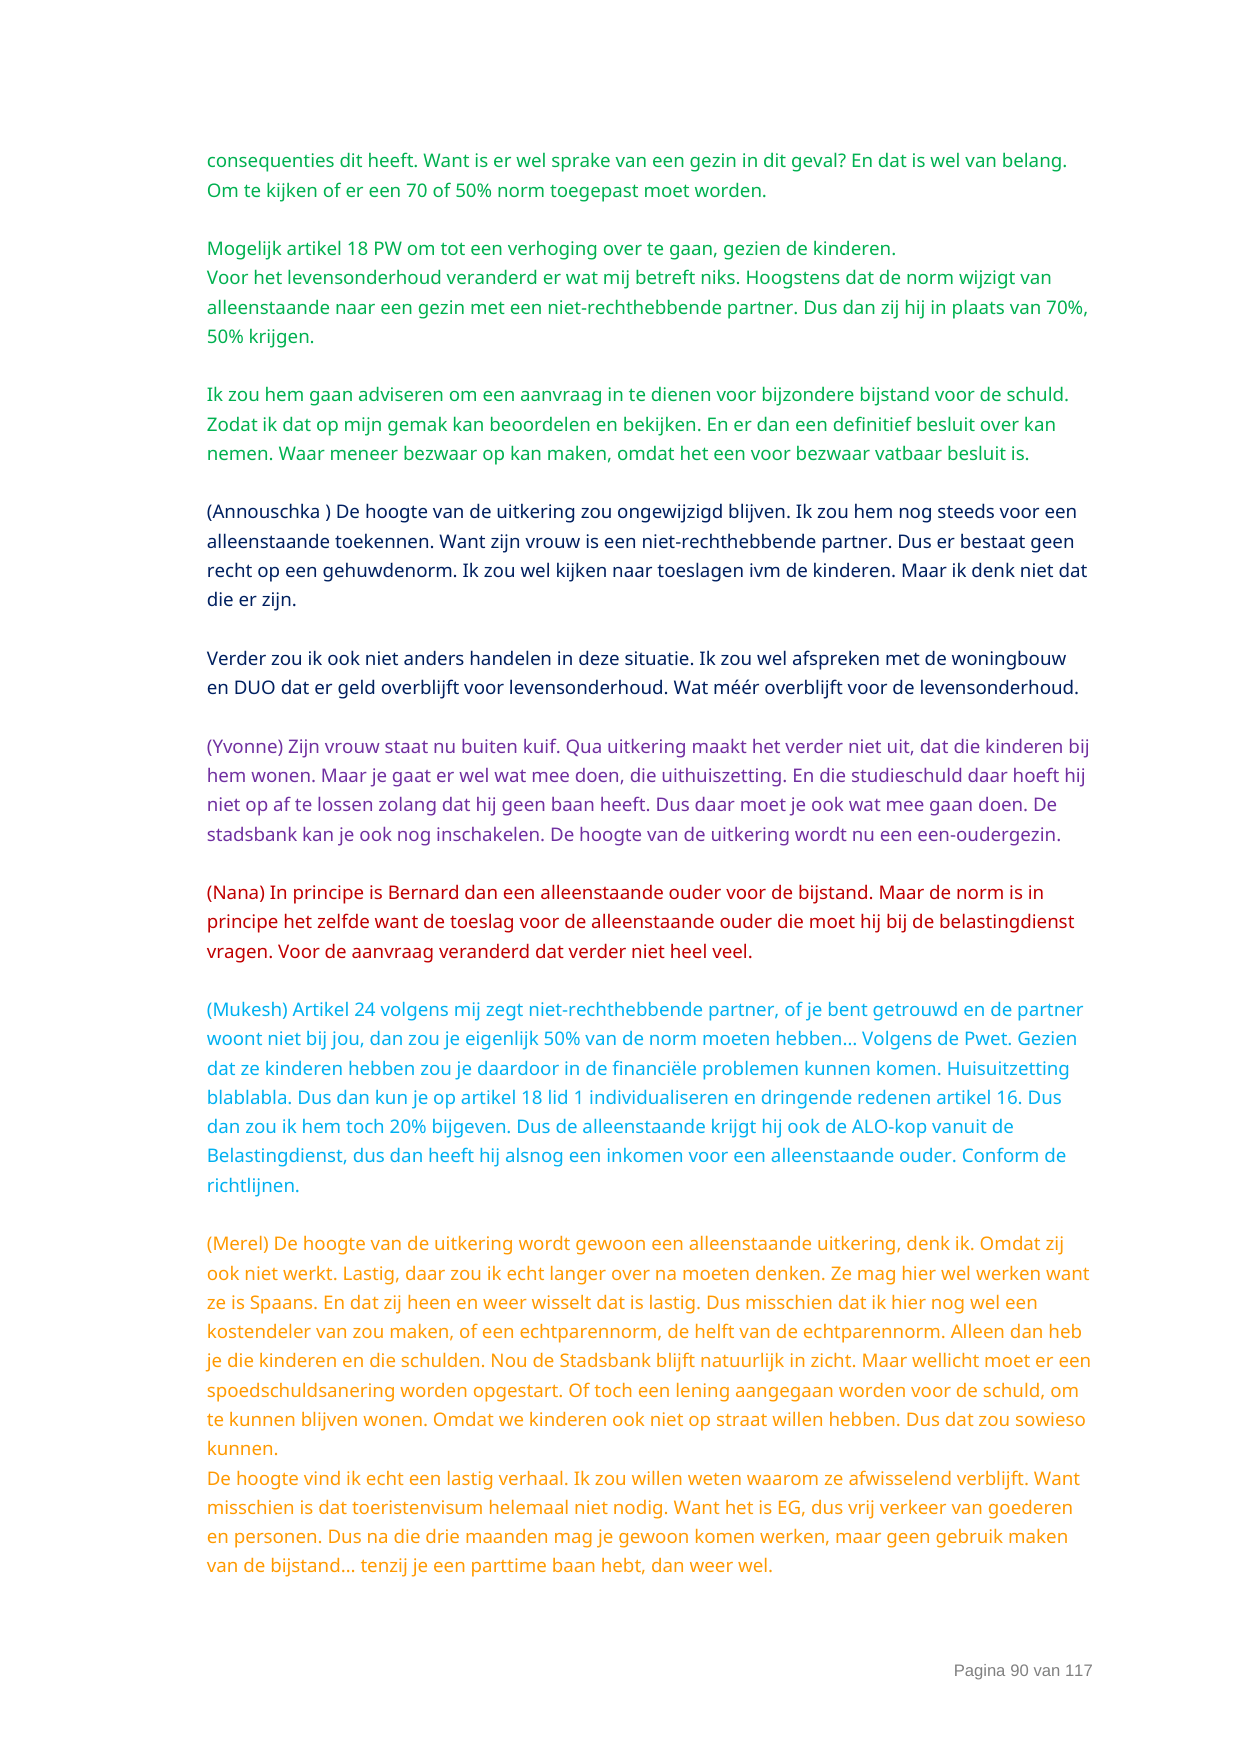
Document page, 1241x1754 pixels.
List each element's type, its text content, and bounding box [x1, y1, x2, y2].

text (Annouschka ) De hoogte van de uitkering zou ongewijzigd blijven. Ik zou hem nog steeds voor een alleenstaande toekennen. Want zijn vrouw is een niet-rechthebbende partner. Dus er bestaat geen recht op een gehuwdenorm. Ik zou wel kijken naar toeslagen ivm de kinderen. Maar ik denk niet dat die er zijn. [207, 499, 1093, 612]
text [207, 148, 1093, 202]
text Ik zou hem gaan adviseren om een aanvraag in te dienen voor bijzondere bijstand voor de schuld. Zodat ik dat op mijn gemak kan beoordelen en bekijken. En er dan een definitief besluit over kan nemen. Waar meneer bezwaar op kan maken, omdat het een voor bezwaar vatbaar besluit is. [207, 382, 1093, 466]
text (Nana) In principe is Bernard dan een alleenstaande ouder voor de bijstand. Maar de norm is in principe het zelfde want de toeslag voor de alleenstaande ouder die moet hij bij de belastingdienst vragen. Voor de aanvraag veranderd dat verder niet heel veel. [207, 879, 1093, 963]
text (Yvonne) Zijn vrouw staat nu buiten kuif. Qua uitkering maakt het verder niet uit, dat die kinderen bij hem wonen. Maar je gaat er wel wat mee doen, die uithuiszetting. En die studieschuld daar hoeft hij niet op af te lossen zolang dat hij geen baan heeft. Dus daar moet je ook wat mee gaan doen. De stadsbank kan je ook nog inschakelen. De hoogte van de uitkering wordt nu een een-oudergezin. [207, 733, 1093, 846]
text Verder zou ik ook niet anders handelen in deze situatie. Ik zou wel afspreken met de woningbouw en DUO dat er geld overblijft voor levensonderhoud. Wat méér overblijft voor de levensonderhoud. [207, 645, 1093, 700]
text De hoogte vind ik echt een lastig verhaal. Ik zou willen weten waarom ze afwisselend verblijft. Want misschien is dat toeristenvisum helemaal niet nodig. Want het is EG, dus vrij verkeer van goederen en personen. Dus na die drie maanden mag je gewoon komen werken, maar geen gebruik maken van de bijstand… tenzij je een parttime baan hebt, dan weer wel. [207, 1465, 1093, 1578]
text (Merel) De hoogte van de uitkering wordt gewoon een alleenstaande uitkering, denk ik. Omdat zij ook niet werkt. Lastig, daar zou ik echt langer over na moeten denken. Ze mag hier wel werken want ze is Spaans. En dat zij heen en weer wisselt dat is lastig. Dus misschien dat ik hier nog wel een kostendeler van zou maken, of een echtparennorm, de helft van de echtparennorm. Alleen dan heb je die kinderen en die schulden. Nou de Stadsbank blijft natuurlijk in zicht. Maar wellicht moet er een spoedschuldsanering worden opgestart. Of toch een lening aangegaan worden voor de schuld, om te kunnen blijven wonen. Omdat we kinderen ook niet op straat willen hebben. Dus dat zou sowieso kunnen. [207, 1231, 1093, 1461]
text Mogelijk artikel 18 PW om tot een verhoging over te gaan, gezien de kinderen. [207, 235, 1093, 261]
text (Mukesh) Artikel 24 volgens mij zegt niet-rechthebbende partner, of je bent getrouwd en de partner woont niet bij jou, dan zou je eigenlijk 50% van de norm moeten hebben… Volgens de Pwet. Gezien dat ze kinderen hebben zou je daardoor in de financiële problemen kunnen komen. Huisuitzetting blablabla. Dus dan kun je op artikel 18 lid 1 individualiseren en dringende redenen artikel 16. Dus dan zou ik hem toch 20% bijgeven. Dus de alleenstaande krijgt hij ook de ALO-kop vanuit de Belastingdienst, dus dan heeft hij alsnog een inkomen voor een alleenstaande ouder. Conform de richtlijnen. [207, 996, 1093, 1198]
text Voor het levensonderhoud veranderd er wat mij betreft niks. Hoogstens dat de norm wijzigt van alleenstaande naar een gezin met een niet-rechthebbende partner. Dus dan zij hij in plaats van 70%, 50% krijgen. [207, 265, 1093, 349]
